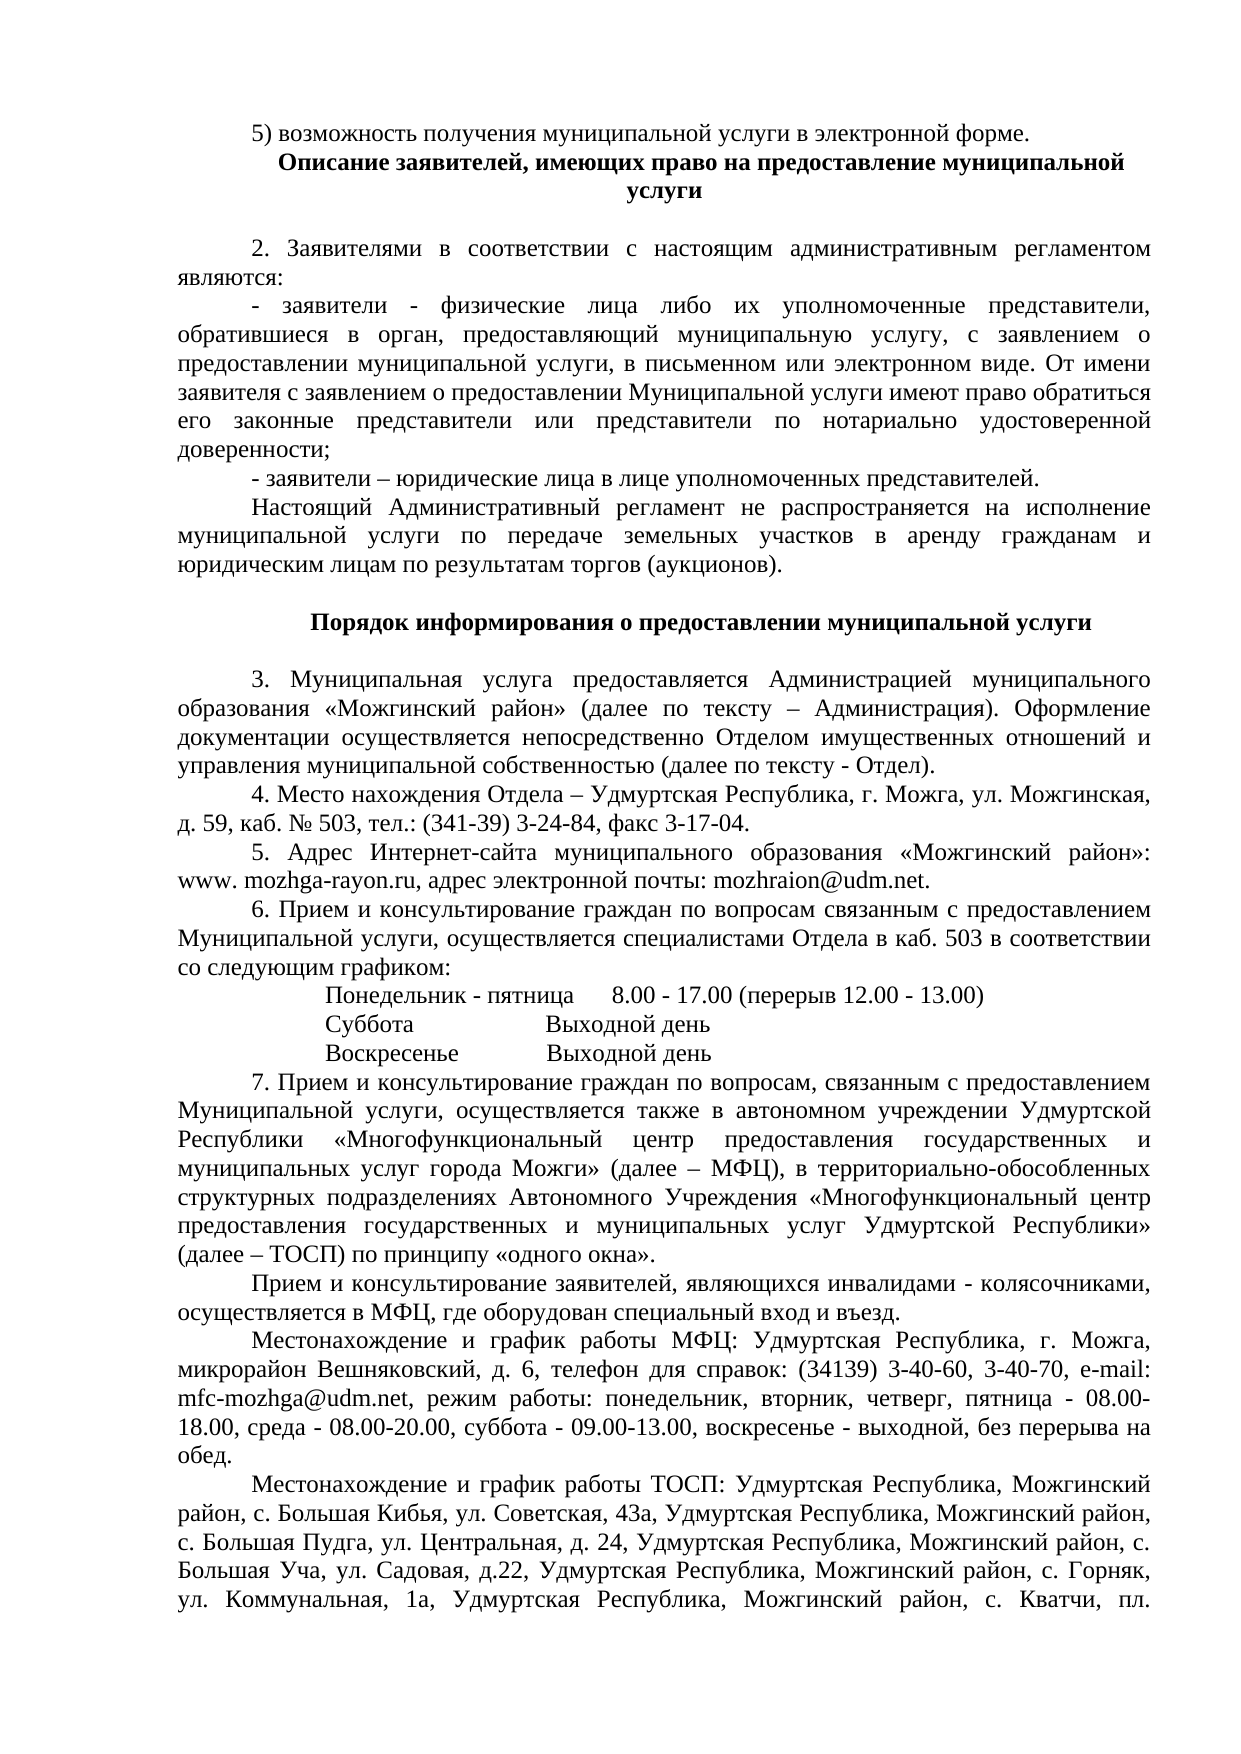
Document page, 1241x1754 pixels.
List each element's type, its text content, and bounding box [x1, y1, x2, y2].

text - заявители - физические лица либо их уполномоченные представители, обратившиеся в орган, предоставляющий муниципальную услугу, с заявлением о предоставлении муниципальной услуги, в письменном или электронном виде. От имени заявителя с заявлением о предоставлении Муниципальной услуги имеют право обратиться его законные представители или представители по нотариально удостоверенной доверенности; [177, 291, 1152, 463]
text Порядок информирования о предоставлении муниципальной услуги [177, 607, 1152, 636]
text 5. Адрес Интернет-сайта муниципального образования «Можгинский район»: www. mozhga-rayon.ru, адрес электронной почты: mozhraion@udm.net. [177, 837, 1152, 894]
text Воскресенье Выходной день [177, 1038, 1152, 1067]
text 5) возможность получения муниципальной услуги в электронной форме. [177, 118, 1152, 147]
text Понедельник - пятница 8.00 - 17.00 (перерыв 12.00 - 13.00) [177, 981, 1152, 1009]
text - заявители – юридические лица в лице уполномоченных представителей. [177, 463, 1152, 492]
text Описание заявителей, имеющих право на предоставление муниципальной услуги [177, 147, 1152, 204]
text 7. Прием и консультирование граждан по вопросам, связанным с предоставлением Муниципальной услуги, осуществляется также в автономном учреждении Удмуртской Республики «Многофункциональный центр предоставления государственных и муниципальных услуг города Можги» (далее – МФЦ), в территориально-обособленных структурных подразделениях Автономного Учреждения «Многофункциональный центр предоставления государственных и муниципальных услуг Удмуртской Республики» (далее – ТОСП) по принципу «одного окна». [177, 1067, 1152, 1268]
text 6. Прием и консультирование граждан по вопросам связанным с предоставлением Муниципальной услуги, осуществляется специалистами Отдела в каб. 503 в соответствии со следующим графиком: [177, 894, 1152, 981]
text Настоящий Административный регламент не распространяется на исполнение муниципальной услуги по передаче земельных участков в аренду гражданам и юридическим лицам по результатам торгов (аукционов). [177, 492, 1152, 578]
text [177, 1469, 1152, 1613]
text Прием и консультирование заявителей, являющихся инвалидами - колясочниками, осуществляется в МФЦ, где оборудован специальный вход и въезд. [177, 1268, 1152, 1326]
text 3. Муниципальная услуга предоставляется Администрацией муниципального образования «Можгинский район» (далее по тексту – Администрация). Оформление документации осуществляется непосредственно Отделом имущественных отношений и управления муниципальной собственностью (далее по тексту - Отдел). [177, 664, 1152, 779]
text Суббота Выходной день [177, 1009, 1152, 1038]
text 2. Заявителями в соответствии с настоящим административным регламентом являются: [177, 233, 1152, 291]
text 4. Место нахождения Отдела – Удмуртская Республика, г. Можга, ул. Можгинская, д. 59, каб. № 503, тел.: (341-39) 3-24-84, факс 3-17-04. [177, 779, 1152, 837]
text Местонахождение и график работы МФЦ: Удмуртская Республика, г. Можга, микрорайон Вешняковский, д. 6, телефон для справок: (34139) 3-40-60, 3-40-70, е-mail: mfc-mozhga@udm.net, режим работы: понедельник, вторник, четверг, пятница - 08.00-18.00, среда - 08.00-20.00, суббота - 09.00-13.00, воскресенье - выходной, без перерыва на обед. [177, 1326, 1152, 1469]
